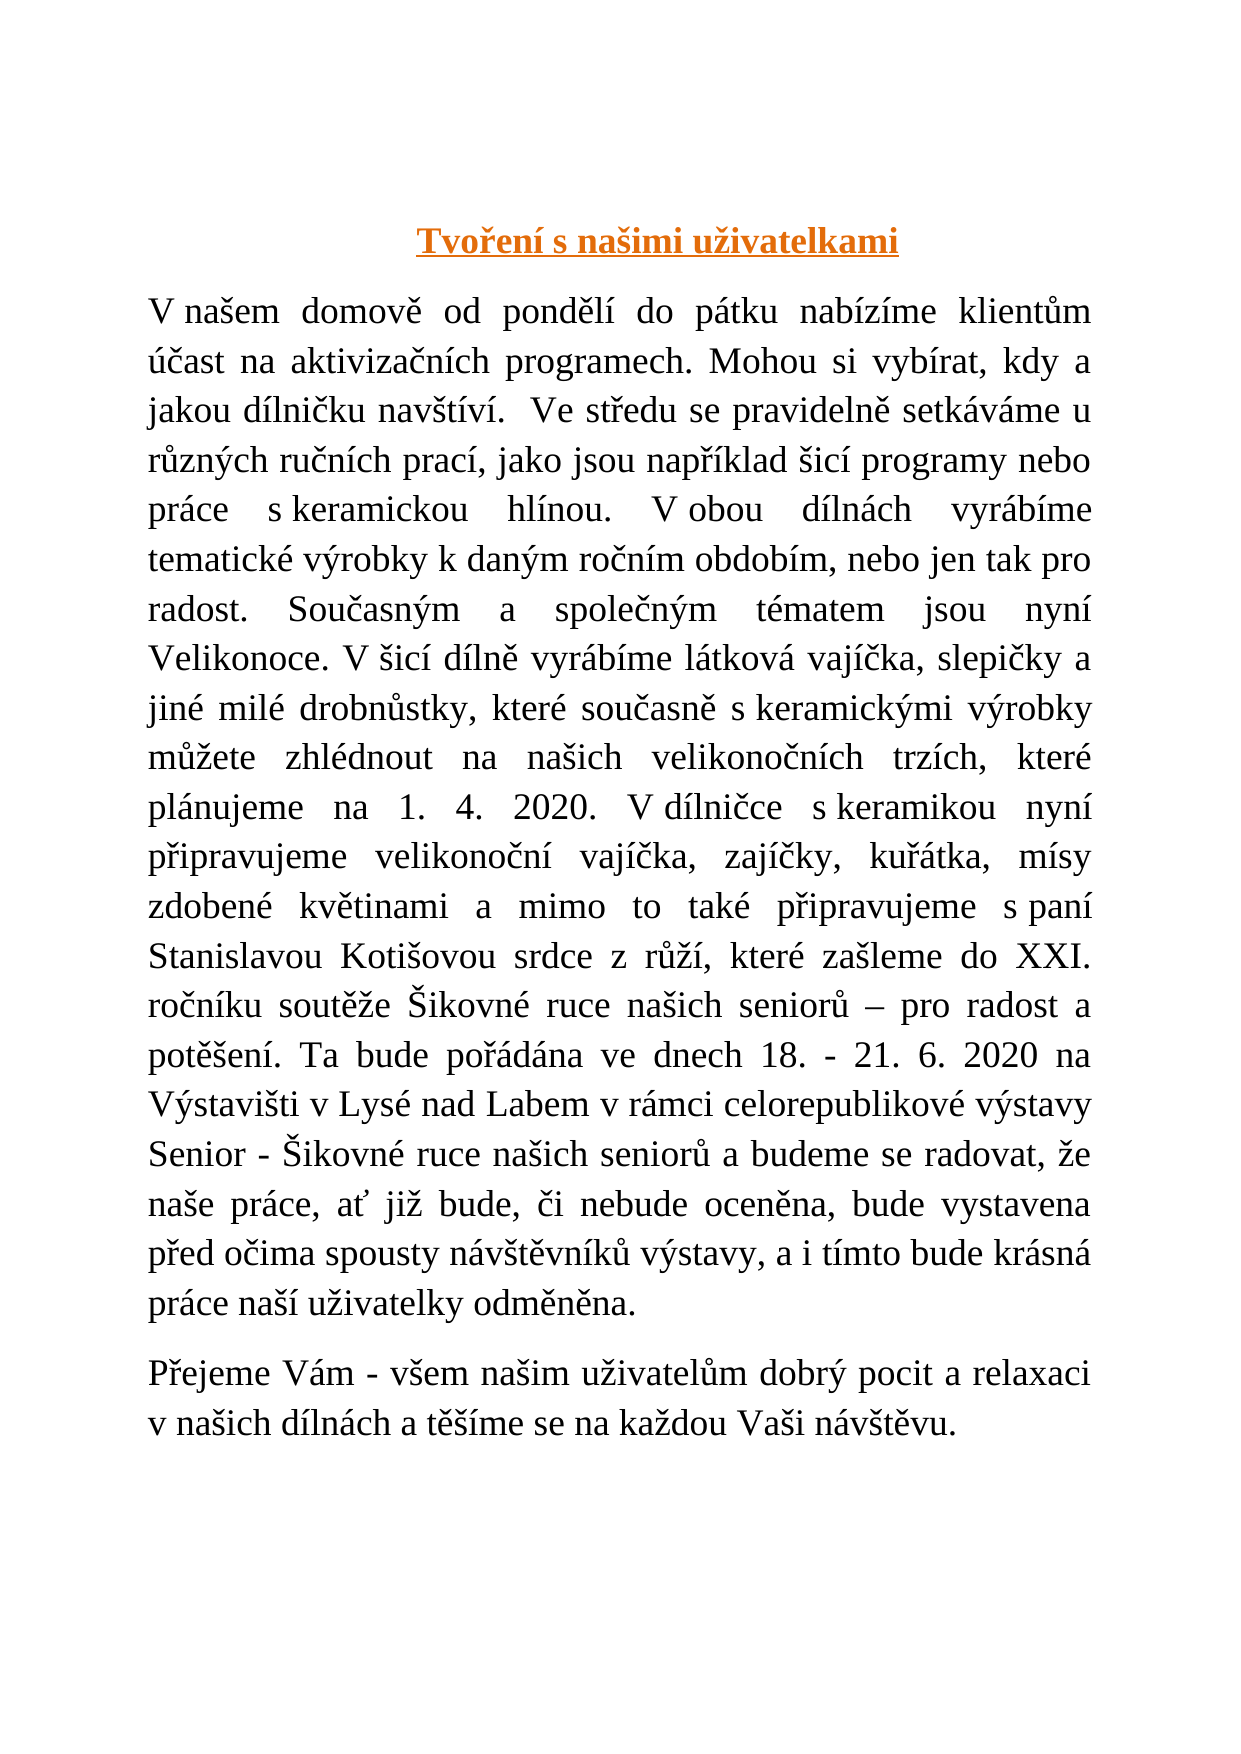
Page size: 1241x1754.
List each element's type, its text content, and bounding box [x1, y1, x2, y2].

text Přejeme Vám - všem našim uživatelům dobrý pocit a relaxaci v našich dílnách a těšíme se na každou Vaši návštěvu. [148, 1351, 1093, 1443]
list Tvoření s našimi uživatelkami [223, 218, 1093, 261]
text V našem domově od pondělí do pátku nabízíme klientům účast na aktivizačních programech. Mohou si vybírat, kdy a jakou dílničku navštíví. Ve středu se pravidelně setkáváme u různých ručních prací, jako jsou například šicí programy nebo práce s keramickou hlínou. V obou dílnách vyrábíme tematické výrobky k daným ročním obdobím, nebo jen tak pro radost. Současným a společným tématem jsou nyní Velikonoce. V šicí dílně vyrábíme látková vajíčka, slepičky a jiné milé drobnůstky, které současně s keramickými výrobky můžete zhlédnout na našich velikonočních trzích, které plánujeme na 1. 4. 2020. V dílničce s keramikou nyní připravujeme velikonoční vajíčka, zajíčky, kuřátka, mísy zdobené květinami a mimo to také připravujeme s paní Stanislavou Kotišovou srdce z růží, které zašleme do XXI. ročníku soutěže Šikovné ruce našich seniorů – pro radost a potěšení. Ta bude pořádána ve dnech 18. - 21. 6. 2020 na Výstavišti v Lysé nad Labem v rámci celorepublikové výstavy Senior - Šikovné ruce našich seniorů a budeme se radovat, že naše práce, ať již bude, či nebude oceněna, bude vystavena před očima spousty návštěvníků výstavy, a i tímto bude krásná práce naší uživatelky odměněna. [148, 288, 1093, 1323]
